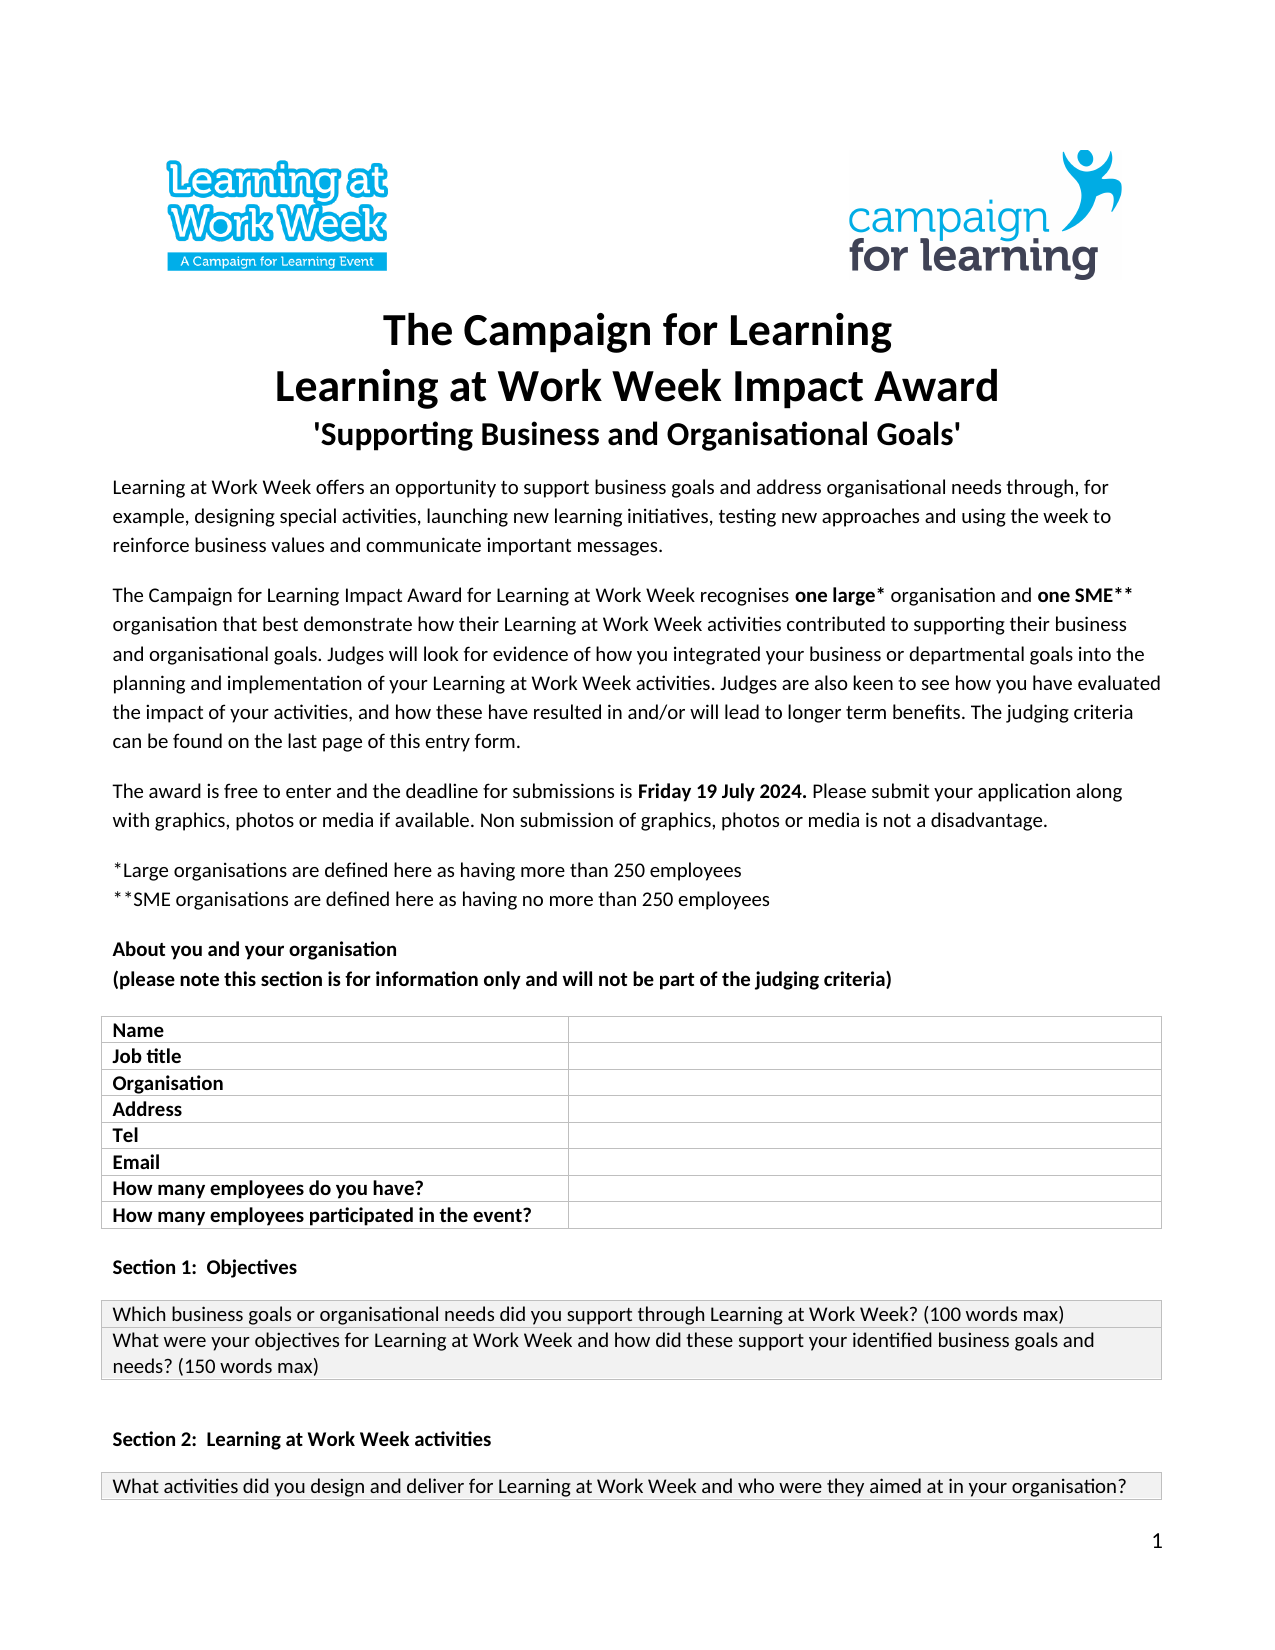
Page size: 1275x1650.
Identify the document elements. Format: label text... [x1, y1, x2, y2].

table_header Which business goals or organisational needs did you support through Learning at Work Week? (100 words max) [102, 1301, 1161, 1327]
text The Campaign for Learning Impact Award for Learning at Work Week recognises one large* organisation and one SME** organisation that best demonstrate how their Learning at Work Week activities contributed to supporting their business and organisational goals. Judges will look for evidence of how you integrated your business or departmental goals into the planning and implementation of your Learning at Work Week activities. Judges are also keen to see how you have evaluated the impact of your activities, and how these have resulted in and/or will lead to longer term benefits. The judging criteria can be found on the last page of this entry form. [112, 582, 1162, 754]
table_cell How many employees participated in the event? [102, 1202, 568, 1227]
table_cell [569, 1149, 1161, 1174]
text About you and your organisation (please note this section is for information only and will not be part of the judging criteria) [112, 937, 1162, 991]
table_cell [569, 1202, 1161, 1227]
text The Campaign for Learning Learning at Work Week Impact Award 'Supporting Business and Organisational Goals' [112, 301, 1162, 453]
table_cell Job title [102, 1043, 568, 1069]
table_cell Email [102, 1149, 568, 1174]
table_cell [569, 1043, 1161, 1069]
text The award is free to enter and the deadline for submissions is Friday 19 July 2024. Please submit your application along with graphics, photos or media if available. Non submission of graphics, photos or media is not a disadvantage. [112, 778, 1162, 833]
table_header [569, 1017, 1161, 1042]
table_cell [569, 1123, 1161, 1148]
table_cell Address [102, 1096, 568, 1122]
table_cell How many employees do you have? [102, 1176, 568, 1201]
table_header Name [102, 1017, 568, 1042]
table_cell Tel [102, 1123, 568, 1148]
table_cell [569, 1096, 1161, 1122]
table_cell [569, 1070, 1161, 1095]
text Learning at Work Week offers an opportunity to support business goals and address organisational needs through, for example, designing special activities, launching new learning initiatives, testing new approaches and using the week to reinforce business values and communicate important messages. [112, 474, 1162, 558]
text Section 1: Objectives [112, 1229, 1162, 1279]
table_cell [569, 1176, 1161, 1201]
table_cell What were your objectives for Learning at Work Week and how did these support your identified business goals and needs? (150 words max) [102, 1328, 1161, 1378]
text *Large organisations are defined here as having more than 250 employees **SME organisations are defined here as having no more than 250 employees [112, 857, 1162, 912]
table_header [102, 1473, 1161, 1498]
text Section 2: Learning at Work Week activities [112, 1426, 1162, 1451]
table_cell Organisation [102, 1070, 568, 1095]
